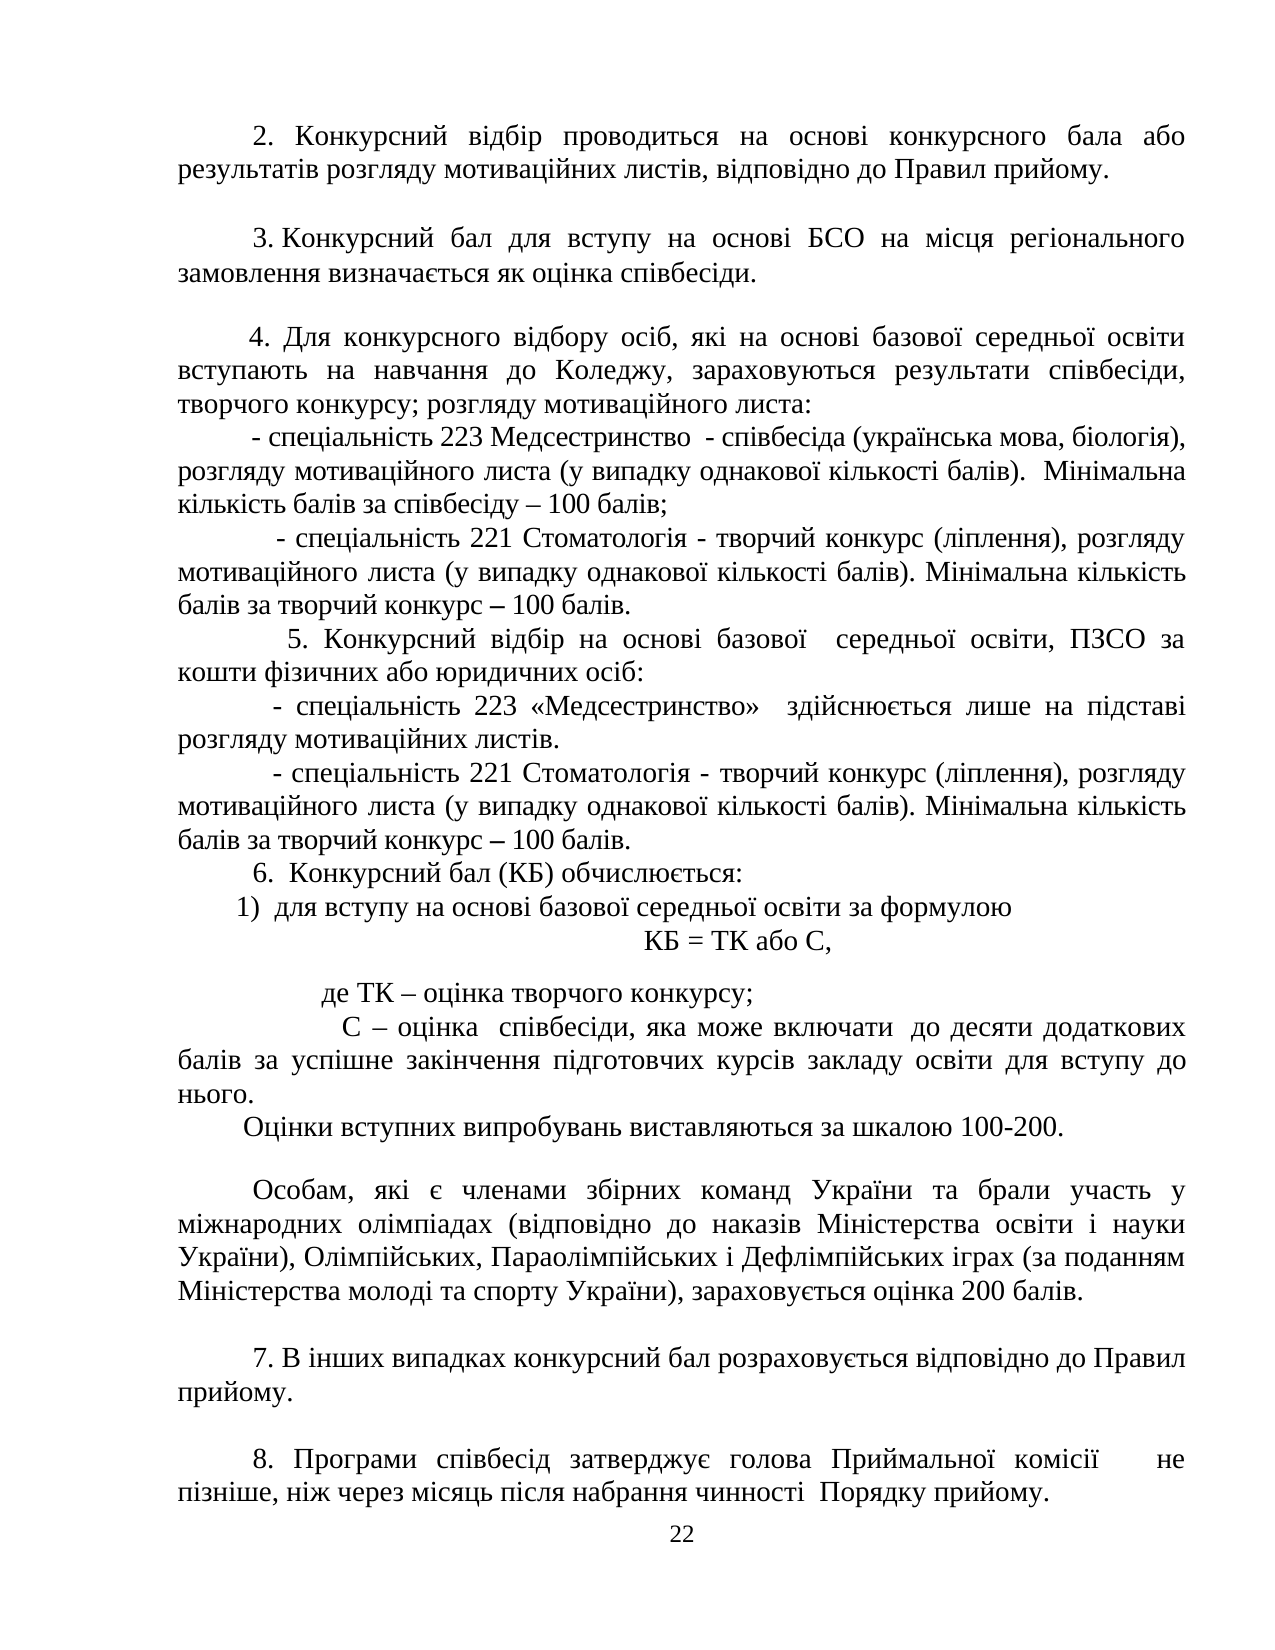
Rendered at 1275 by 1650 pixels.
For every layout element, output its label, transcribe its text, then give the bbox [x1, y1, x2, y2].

subtitle КБ = ТК або С, [254, 923, 1163, 956]
text - спеціальність 221 Стоматологія - творчий конкурс (ліплення), розгляду мотиваційного листа (у випадку однакової кількості балів). Мінімальна кількість балів за творчий конкурс – 100 балів. [177, 520, 1186, 621]
text де ТК – оцінка творчого конкурсу; [321, 975, 1186, 1009]
text 3. Конкурсний бал для вступу на основі БСО на місця регіонального замовлення визначається як оцінка співбесіди. [177, 220, 1186, 289]
text - спеціальність 221 Стоматологія - творчий конкурс (ліплення), розгляду мотиваційного листа (у випадку однакової кількості балів). Мінімальна кількість балів за творчий конкурс – 100 балів. [177, 755, 1186, 856]
text 8. Програми співбесід затверджує голова Приймальної комісії не пізніше, ніж через місяць після набрання чинності Порядку прийому. [177, 1441, 1186, 1508]
text 5. Конкурсний відбір на основі базової середньої освіти, ПЗСО за кошти фізичних або юридичних осіб: [177, 621, 1186, 688]
text Особам, які є членами збірних команд України та брали участь у міжнародних олімпіадах (відповідно до наказів Міністерства освіти і науки України), Олімпійських, Параолімпійських і Дефлімпійських іграх (за поданням Міністерства молоді та спорту України), зараховується оцінка 200 балів. [177, 1172, 1186, 1307]
text С – оцінка співбесіди, яка може включати до десяти додаткових балів за успішне закінчення підготовчих курсів закладу освіти для вступу до нього. [177, 1009, 1186, 1109]
text 4. Для конкурсного відбору осіб, які на основі базової середньої освіти вступають на навчання до Коледжу, зараховуються результати співбесіди, творчого конкурсу; розгляду мотиваційного листа: [177, 319, 1186, 419]
text 2. Конкурсний відбір проводиться на основі конкурсного бала або результатів розгляду мотиваційних листів, відповідно до Правил прийому. [177, 118, 1186, 185]
text Оцінки вступних випробувань виставляються за шкалою 100-200. [177, 1109, 1186, 1143]
text - спеціальність 223 «Медсестринство» здійснюється лише на підставі розгляду мотиваційних листів. [177, 688, 1186, 755]
text 7. В інших випадках конкурсний бал розраховується відповідно до Правил прийому. [177, 1340, 1186, 1407]
text 1) для вступу на основі базової середньої освіти за формулою [177, 889, 1186, 923]
text 6. Конкурсний бал (КБ) обчислюється: [177, 856, 1186, 889]
text - спеціальність 223 Медсестринство - співбесіда (українська мова, біологія), розгляду мотиваційного листа (у випадку однакової кількості балів). Мінімальна кількість балів за співбесіду – 100 балів; [177, 419, 1186, 520]
